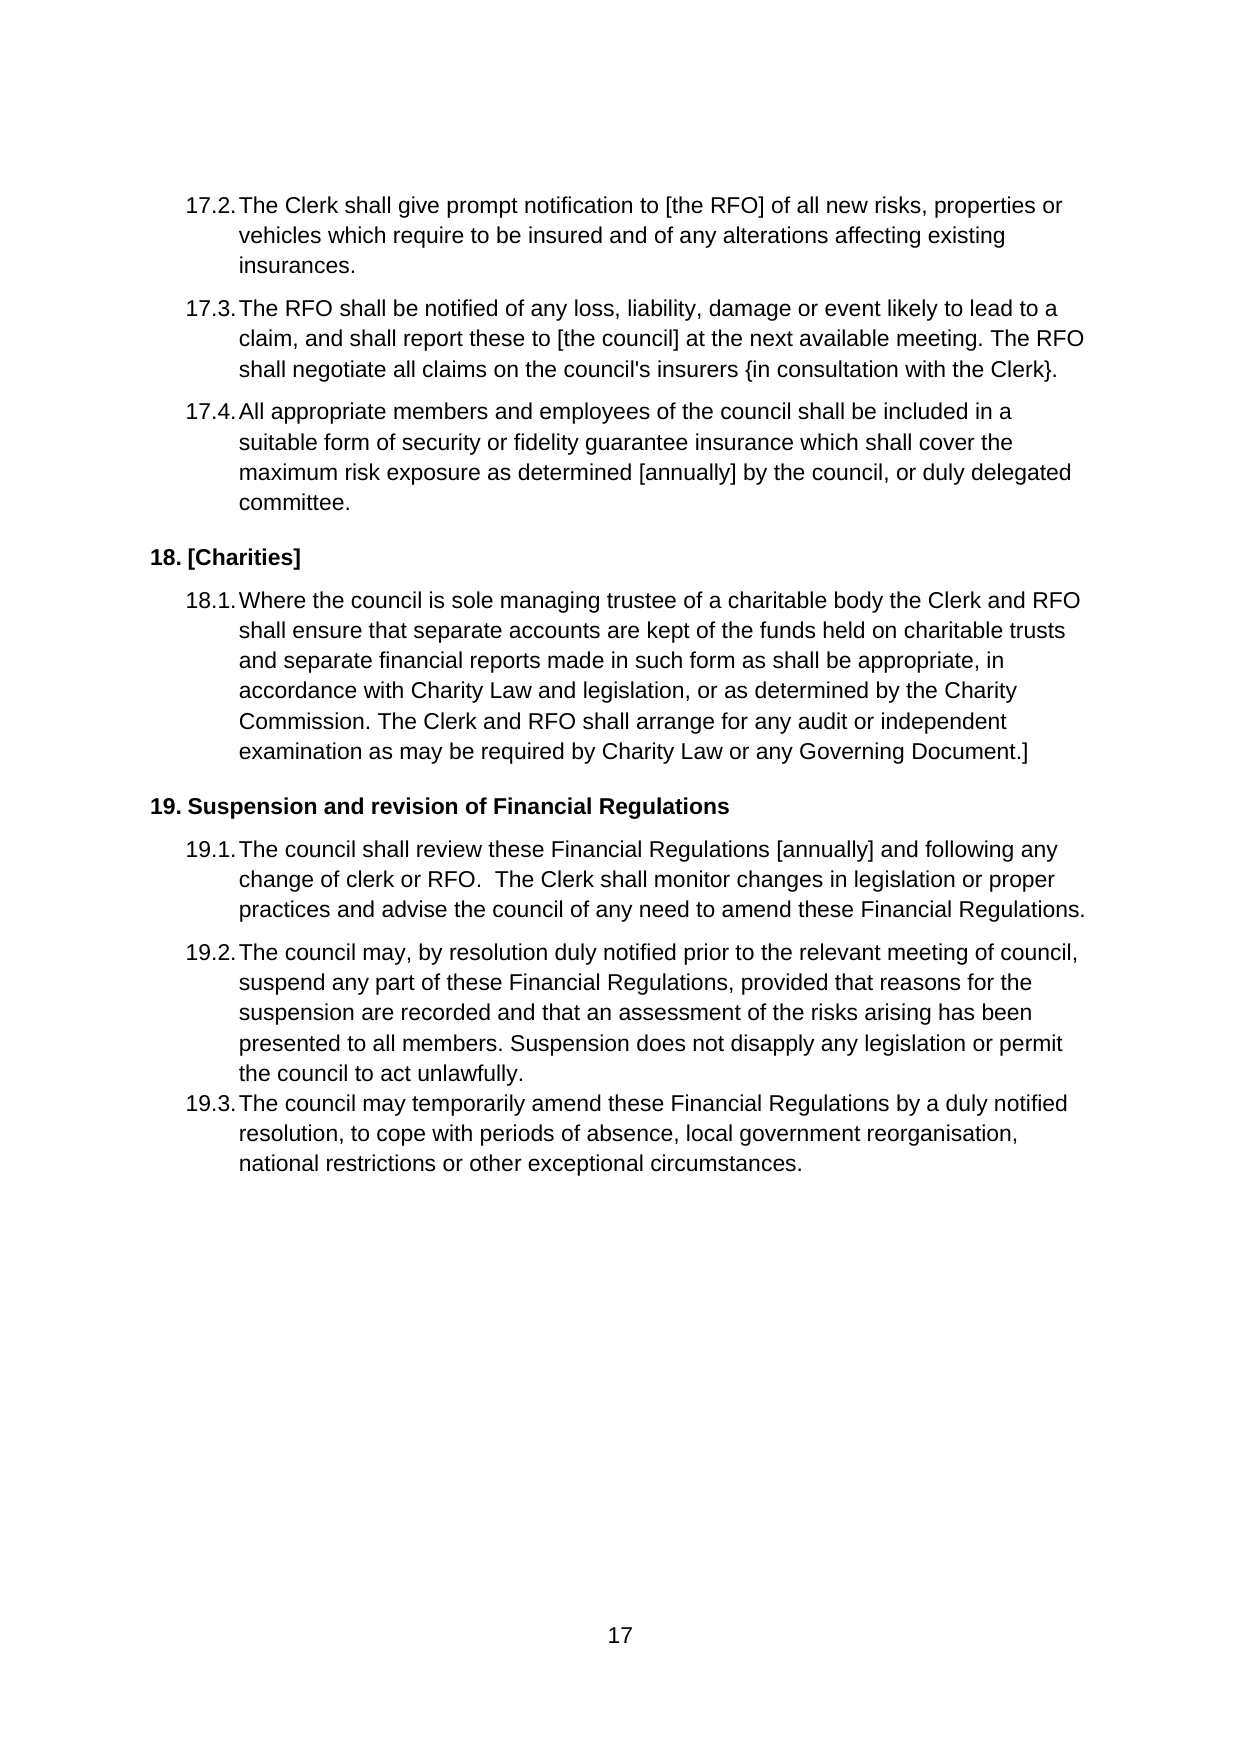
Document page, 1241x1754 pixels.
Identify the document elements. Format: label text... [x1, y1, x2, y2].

subtitle [Charities] [150, 544, 1090, 570]
list The council shall review these Financial Regulations [annually] and following any change of clerk or RFO. The Clerk shall monitor changes in legislation or proper practices and advise the council of any need to amend these Financial Regulations. [185, 836, 1090, 922]
subtitle Suspension and revision of Financial Regulations [150, 793, 1090, 819]
list The RFO shall be notified of any loss, liability, damage or event likely to lead to a claim, and shall report these to [the council] at the next available meeting. The RFO shall negotiate all claims on the council's insurers {in consultation with the Clerk}. [185, 295, 1090, 382]
list The council may temporarily amend these Financial Regulations by a duly notified resolution, to cope with periods of absence, local government reorganisation, national restrictions or other exceptional circumstances. [185, 1090, 1090, 1177]
list The Clerk shall give prompt notification to [the RFO] of all new risks, properties or vehicles which require to be insured and of any alterations affecting existing insurances. [185, 192, 1090, 279]
list All appropriate members and employees of the council shall be included in a suitable form of security or fidelity guarantee insurance which shall cover the maximum risk exposure as determined [annually] by the council, or duly delegated committee. [185, 398, 1090, 515]
list Where the council is sole managing trustee of a charitable body the Clerk and RFO shall ensure that separate accounts are kept of the funds held on charitable trusts and separate financial reports made in such form as shall be appropriate, in accordance with Charity Law and legislation, or as determined by the Charity Commission. The Clerk and RFO shall arrange for any audit or independent examination as may be required by Charity Law or any Governing Document.] [185, 587, 1090, 764]
list The council may, by resolution duly notified prior to the relevant meeting of council, suspend any part of these Financial Regulations, provided that reasons for the suspension are recorded and that an assessment of the risks arising has been presented to all members. Suspension does not disapply any legislation or permit the council to act unlawfully. [185, 939, 1090, 1086]
